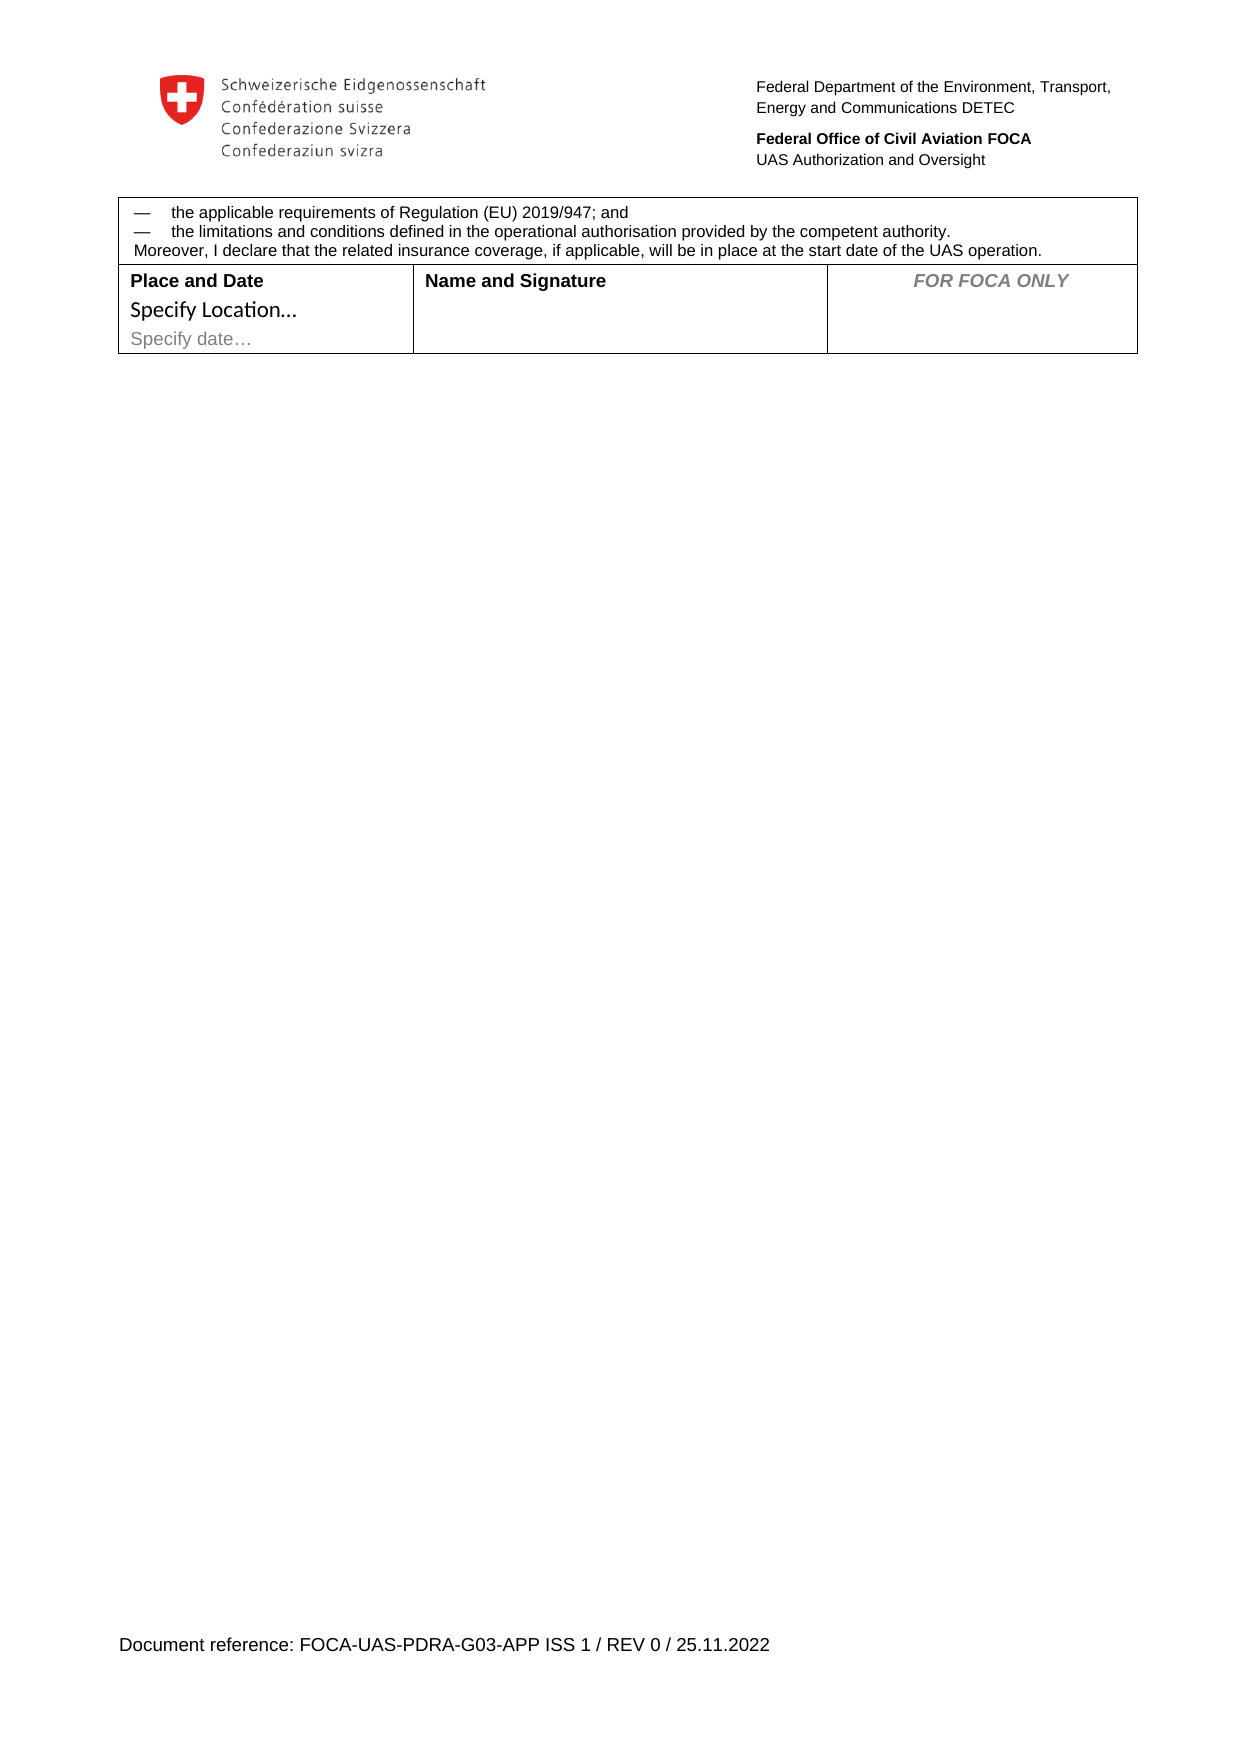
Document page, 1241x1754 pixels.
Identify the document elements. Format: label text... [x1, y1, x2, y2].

table_cell FOR FOCA ONLY [828, 265, 1137, 353]
table_cell Name and Signature [414, 265, 827, 353]
picture [159, 75, 486, 162]
table_cell Place and Date [119, 265, 413, 353]
